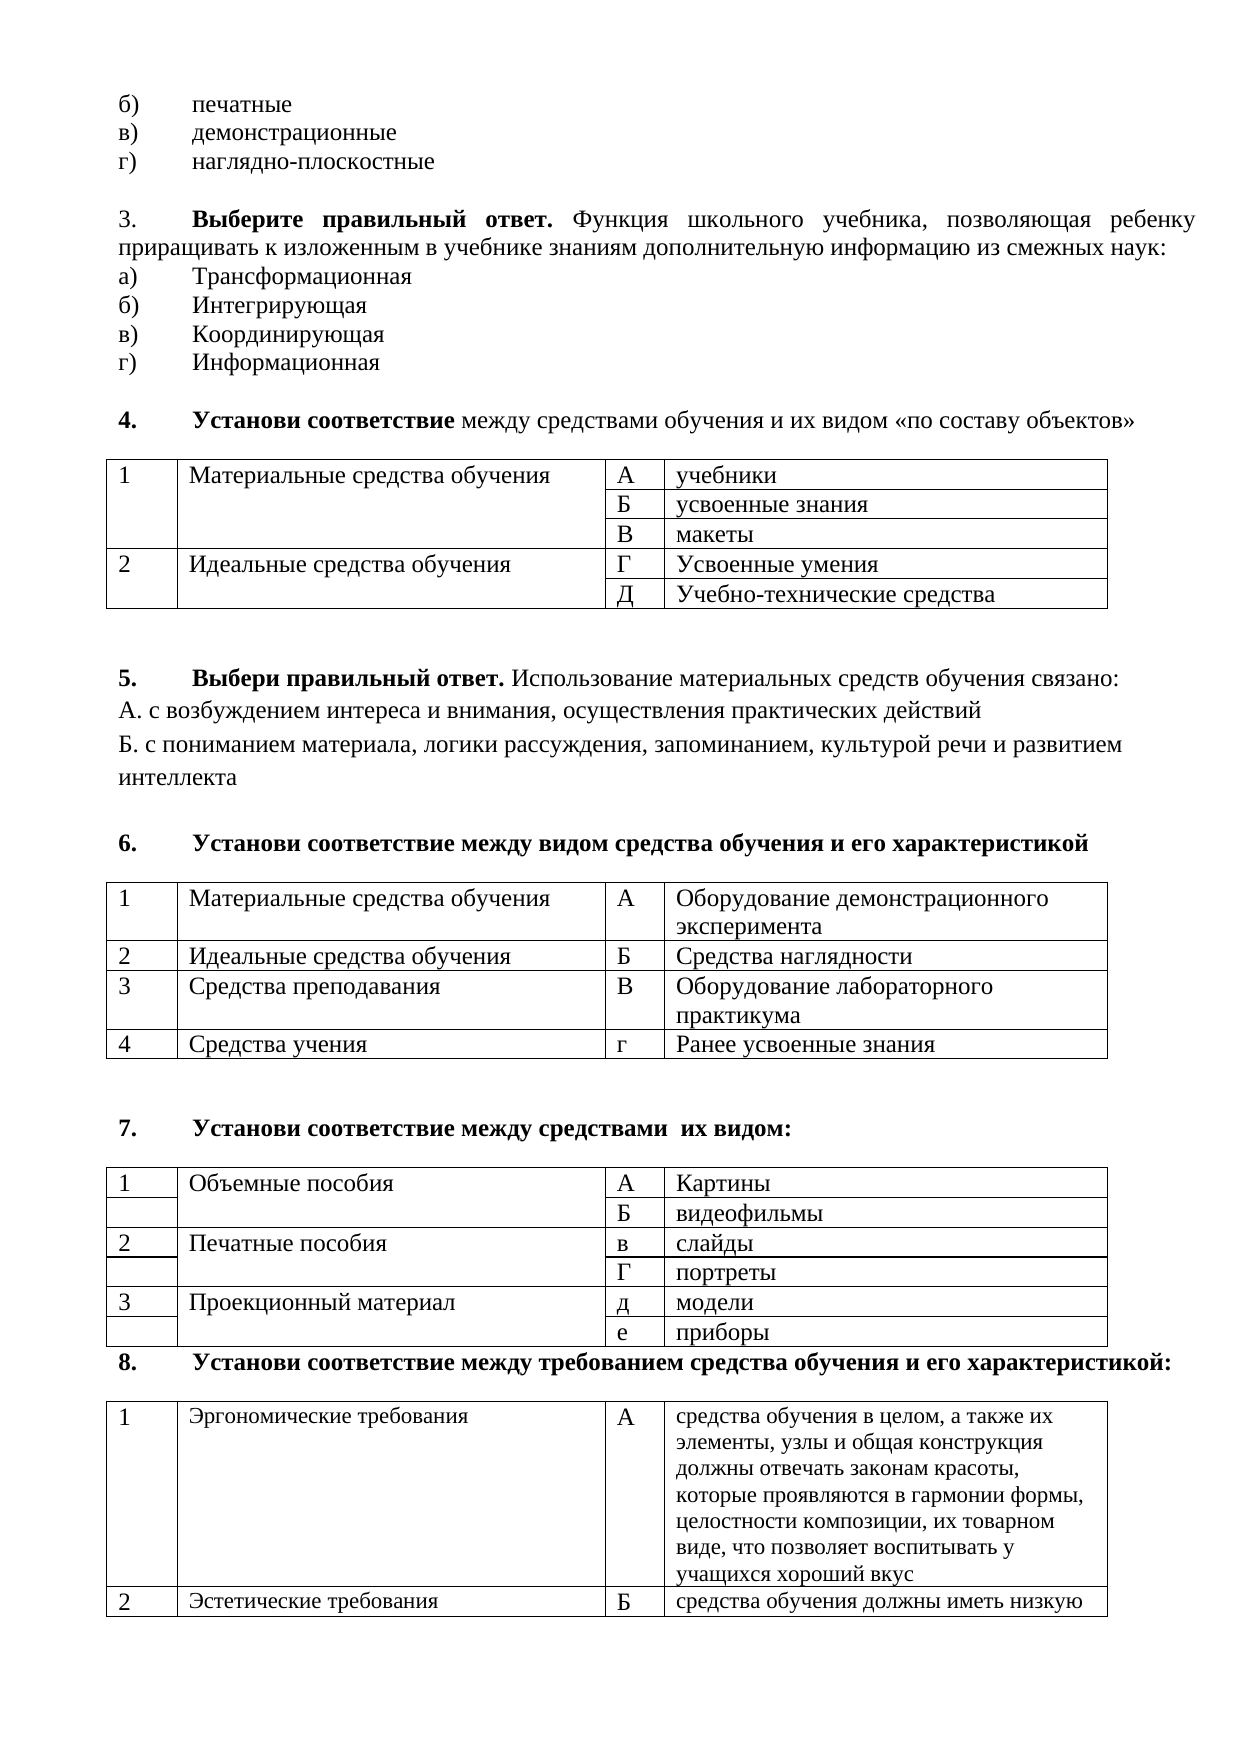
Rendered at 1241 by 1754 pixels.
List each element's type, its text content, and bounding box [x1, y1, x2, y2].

table_cell [107, 1198, 177, 1227]
table_cell слайды [665, 1228, 1107, 1256]
table_header Материальные средства обучения [178, 883, 605, 940]
table_header 1 [107, 1168, 177, 1197]
table_header 1 [107, 460, 177, 548]
table_cell усвоенные знания [665, 490, 1107, 518]
list Интегрирующая [118, 290, 1196, 319]
table_header Картины [665, 1168, 1107, 1197]
table_cell Б [606, 1198, 664, 1227]
table_header А [606, 1402, 664, 1586]
table_cell 2 [107, 549, 177, 608]
table_cell Г [606, 549, 664, 578]
table_cell Проекционный материал [178, 1287, 605, 1346]
table_cell Идеальные средства обучения [178, 549, 605, 608]
table_cell В [606, 971, 664, 1028]
list Выбери правильный ответ. Использование материальных средств обучения связано: [118, 663, 1181, 691]
table_header А [606, 883, 664, 940]
list демонстрационные [118, 117, 1196, 146]
table_cell Учебно-технические средства [665, 579, 1107, 608]
table_header учебники [665, 460, 1107, 488]
table_header Объемные пособия [178, 1168, 605, 1227]
table_cell 2 [107, 941, 177, 970]
list Выберите правильный ответ. Функция школьного учебника, позволяющая ребенку приращивать к изложенным в учебнике знаниям дополнительную информацию из смежных наук: [118, 204, 1196, 261]
table_cell макеты [665, 519, 1107, 548]
table_cell Б [606, 490, 664, 518]
list Трансформационная [118, 261, 1196, 290]
list Установи соответствие между требованием средства обучения и его характеристикой: [118, 1347, 1181, 1376]
table_cell Средства наглядности [665, 941, 1107, 970]
table_cell г [606, 1030, 664, 1058]
table_cell 4 [107, 1030, 177, 1058]
table_cell видеофильмы [665, 1198, 1107, 1227]
table_cell приборы [665, 1317, 1107, 1346]
table_cell Идеальные средства обучения [178, 941, 605, 970]
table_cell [178, 1587, 605, 1616]
table_cell Усвоенные умения [665, 549, 1107, 578]
table_cell Печатные пособия [178, 1228, 605, 1286]
table_header А [606, 460, 664, 488]
table_cell Средства учения [178, 1030, 605, 1058]
table_cell портреты [665, 1258, 1107, 1286]
table_cell в [606, 1228, 664, 1256]
list Координирующая [118, 319, 1196, 347]
list Информационная [118, 347, 1196, 376]
text А. с возбуждением интереса и внимания, осуществления практических действий [118, 696, 1181, 724]
table_cell Г [606, 1258, 664, 1286]
table_cell 3 [107, 1287, 177, 1316]
table_header А [606, 1168, 664, 1197]
table_header Эргономические требования [178, 1402, 605, 1586]
table_cell д [606, 1287, 664, 1316]
table_cell Ранее усвоенные знания [665, 1030, 1107, 1058]
table_cell В [606, 519, 664, 548]
list Установи соответствие между видом средства обучения и его характеристикой [118, 828, 1181, 856]
text Б. с пониманием материала, логики рассуждения, запоминанием, культурой речи и развитием интеллекта [118, 729, 1181, 790]
table_header Оборудование демонстрационного эксперимента [665, 883, 1107, 940]
table_header Материальные средства обучения [178, 460, 605, 548]
list наглядно-плоскостные [118, 146, 1196, 175]
table_header средства обучения в целом, а также их элементы, узлы и общая конструкция должны отвечать законам красоты, которые проявляются в гармонии формы, целостности композиции, их товарном виде, что позволяет воспитывать у учащихся хороший вкус [665, 1402, 1107, 1586]
list печатные [118, 89, 1196, 117]
table_cell 2 [107, 1587, 177, 1616]
table_cell е [606, 1317, 664, 1346]
table_cell [107, 1317, 177, 1346]
table_cell [107, 1258, 177, 1286]
table_cell 3 [107, 971, 177, 1028]
table_cell модели [665, 1287, 1107, 1316]
table_cell Б [606, 941, 664, 970]
table_cell Оборудование лабораторного практикума [665, 971, 1107, 1028]
table_cell Б [606, 1587, 664, 1616]
table_cell Д [606, 579, 664, 608]
list Установи соответствие между средствами их видом: [118, 1113, 1181, 1142]
table_header 1 [107, 883, 177, 940]
table_header 1 [107, 1402, 177, 1586]
list Установи соответствие между средствами обучения и их видом «по составу объектов» [118, 405, 1181, 434]
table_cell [665, 1587, 1107, 1616]
table_cell 2 [107, 1228, 177, 1256]
table_cell Средства преподавания [178, 971, 605, 1028]
